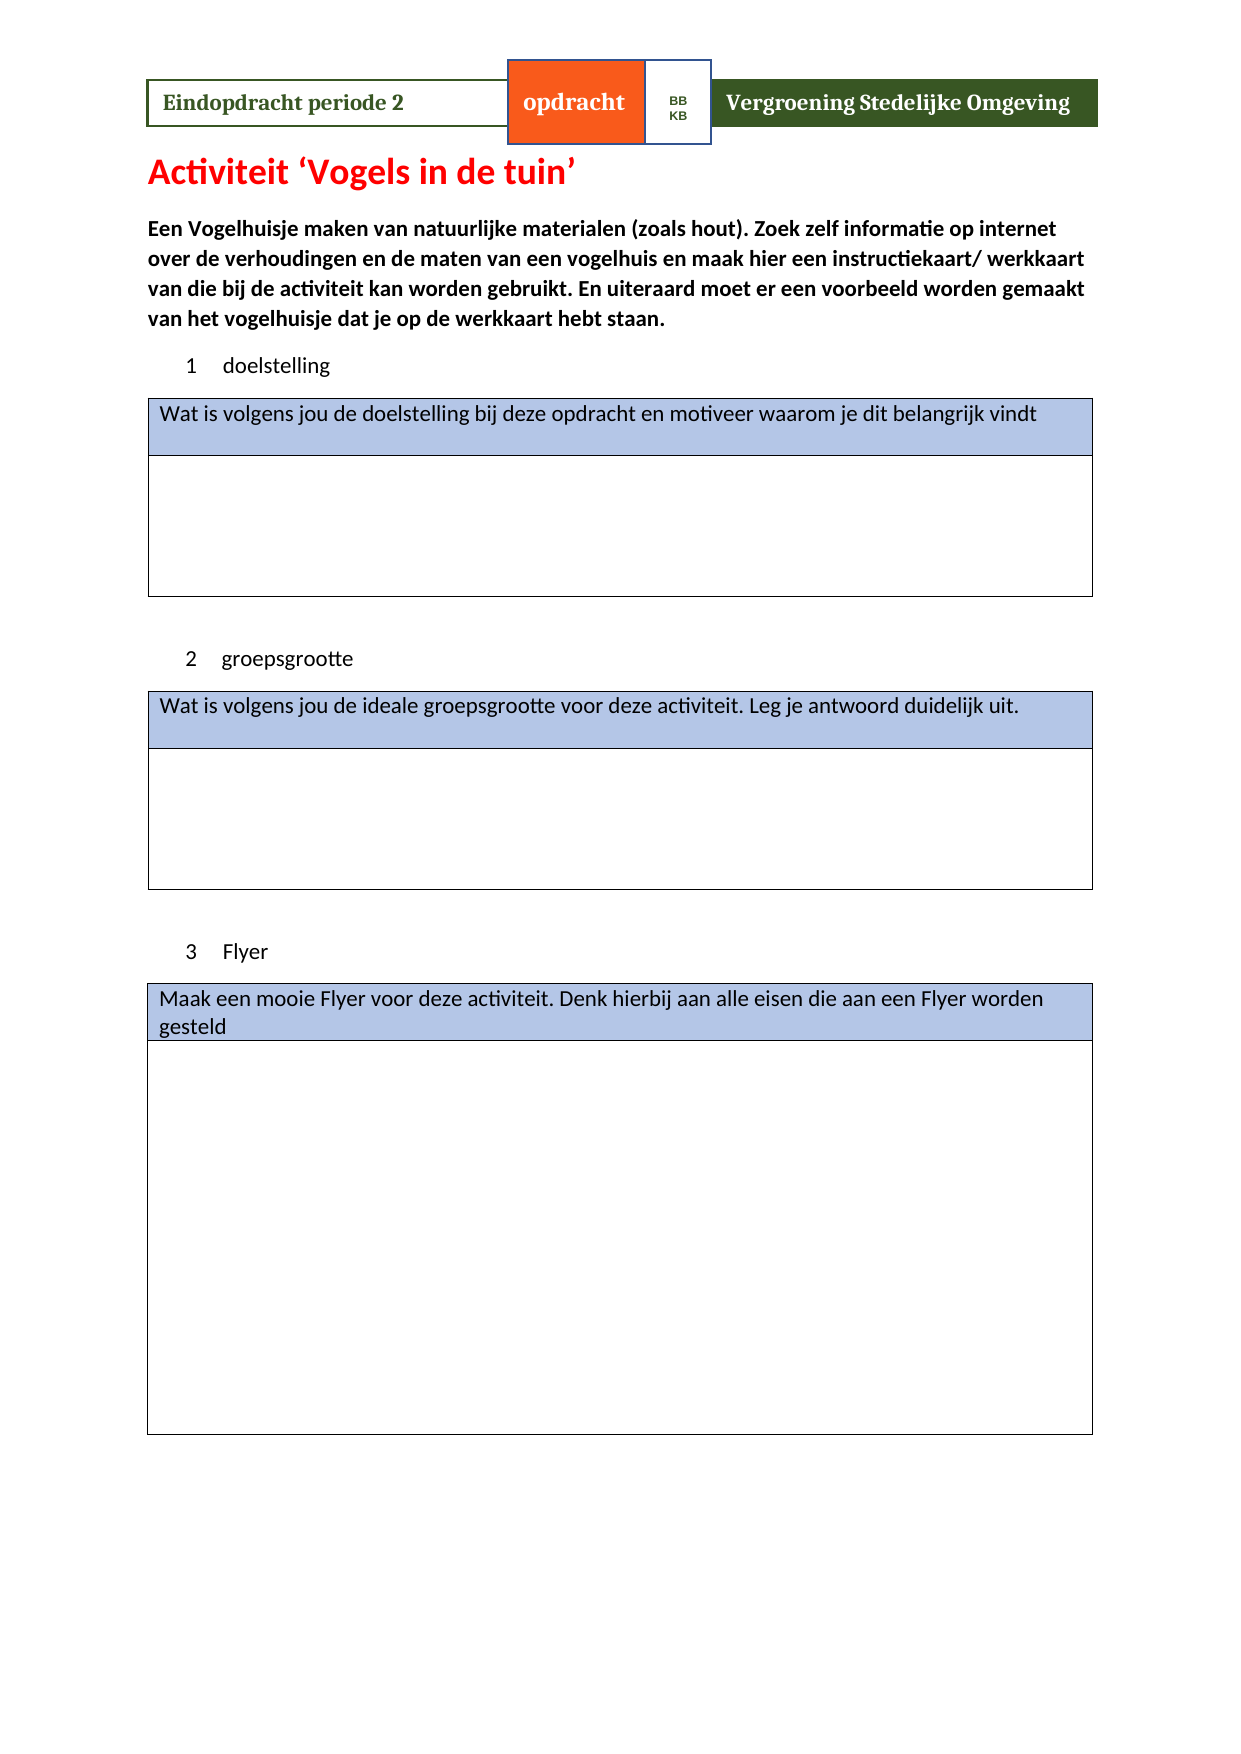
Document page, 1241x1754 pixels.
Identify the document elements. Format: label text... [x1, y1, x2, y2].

list doelstelling [185, 351, 1093, 379]
table_header Maak een mooie Flyer voor deze activiteit. Denk hierbij aan alle eisen die aan een Flyer worden gesteld [148, 984, 1092, 1040]
table_cell [149, 749, 1092, 889]
text Activiteit ‘Vogels in de tuin’ [148, 148, 1093, 193]
table_cell [149, 456, 1092, 596]
text 2 groepsgrootte [148, 644, 1093, 672]
table_header Wat is volgens jou de ideale groepsgrootte voor deze activiteit. Leg je antwoord duidelijk uit. [149, 692, 1092, 748]
text Een Vogelhuisje maken van natuurlijke materialen (zoals hout). Zoek zelf informatie op internet over de verhoudingen en de maten van een vogelhuis en maak hier een instructiekaart/ werkkaart van die bij de activiteit kan worden gebruikt. En uiteraard moet er een voorbeeld worden gemaakt van het vogelhuisje dat je op de werkkaart hebt staan. [148, 214, 1093, 332]
table_cell [148, 1041, 1092, 1433]
list Flyer [185, 937, 1093, 965]
table_header Wat is volgens jou de doelstelling bij deze opdracht en motiveer waarom je dit belangrijk vindt [149, 399, 1092, 455]
